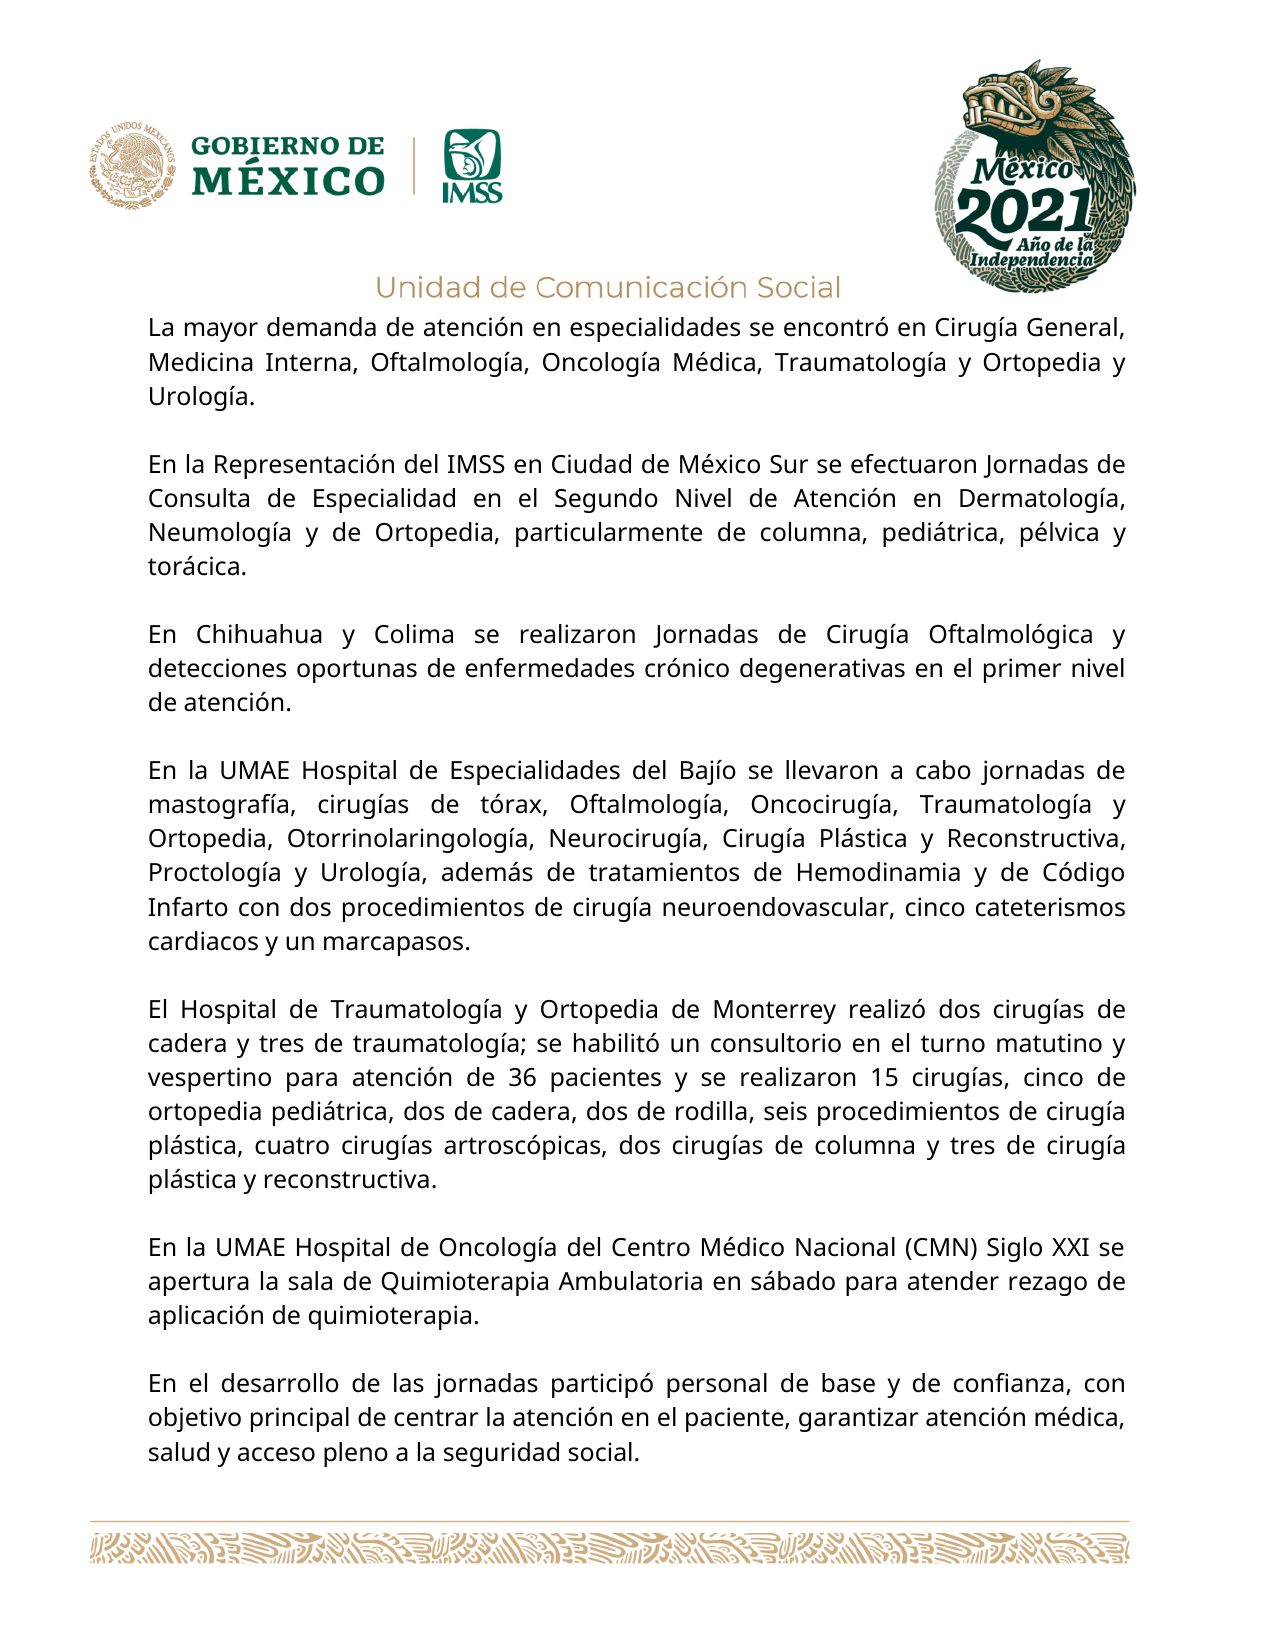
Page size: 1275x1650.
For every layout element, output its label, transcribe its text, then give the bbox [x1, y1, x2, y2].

picture [0, 0, 1245, 405]
text En la UMAE Hospital de Oncología del Centro Médico Nacional (CMN) Siglo XXI se apertura la sala de Quimioterapia Ambulatoria en sábado para atender rezago de aplicación de quimioterapia. [148, 1230, 1127, 1332]
text En Chihuahua y Colima se realizaron Jornadas de Cirugía Oftalmológica y detecciones oportunas de enfermedades crónico degenerativas en el primer nivel de atención. [148, 617, 1127, 719]
text En la Representación del IMSS en Ciudad de México Sur se efectuaron Jornadas de Consulta de Especialidad en el Segundo Nivel de Atención en Dermatología, Neumología y de Ortopedia, particularmente de columna, pediátrica, pélvica y torácica. [148, 446, 1127, 583]
text En el desarrollo de las jornadas participó personal de base y de confianza, con objetivo principal de centrar la atención en el paciente, garantizar atención médica, salud y acceso pleno a la seguridad social. [148, 1366, 1127, 1468]
text En la UMAE Hospital de Especialidades del Bajío se llevaron a cabo jornadas de mastografía, cirugías de tórax, Oftalmología, Oncocirugía, Traumatología y Ortopedia, Otorrinolaringología, Neurocirugía, Cirugía Plástica y Reconstructiva, Proctología y Urología, además de tratamientos de Hemodinamia y de Código Infarto con dos procedimientos de cirugía neuroendovascular, cinco cateterismos cardiacos y un marcapasos. [148, 753, 1127, 957]
text El Hospital de Traumatología y Ortopedia de Monterrey realizó dos cirugías de cadera y tres de traumatología; se habilitó un consultorio en el turno matutino y vespertino para atención de 36 pacientes y se realizaron 15 cirugías, cinco de ortopedia pediátrica, dos de cadera, dos de rodilla, seis procedimientos de cirugía plástica, cuatro cirugías artroscópicas, dos cirugías de columna y tres de cirugía plástica y reconstructiva. [148, 991, 1127, 1196]
text La mayor demanda de atención en especialidades se encontró en Cirugía General, Medicina Interna, Oftalmología, Oncología Médica, Traumatología y Ortopedia y Urología. [148, 310, 1127, 412]
picture [0, 1484, 1247, 1650]
